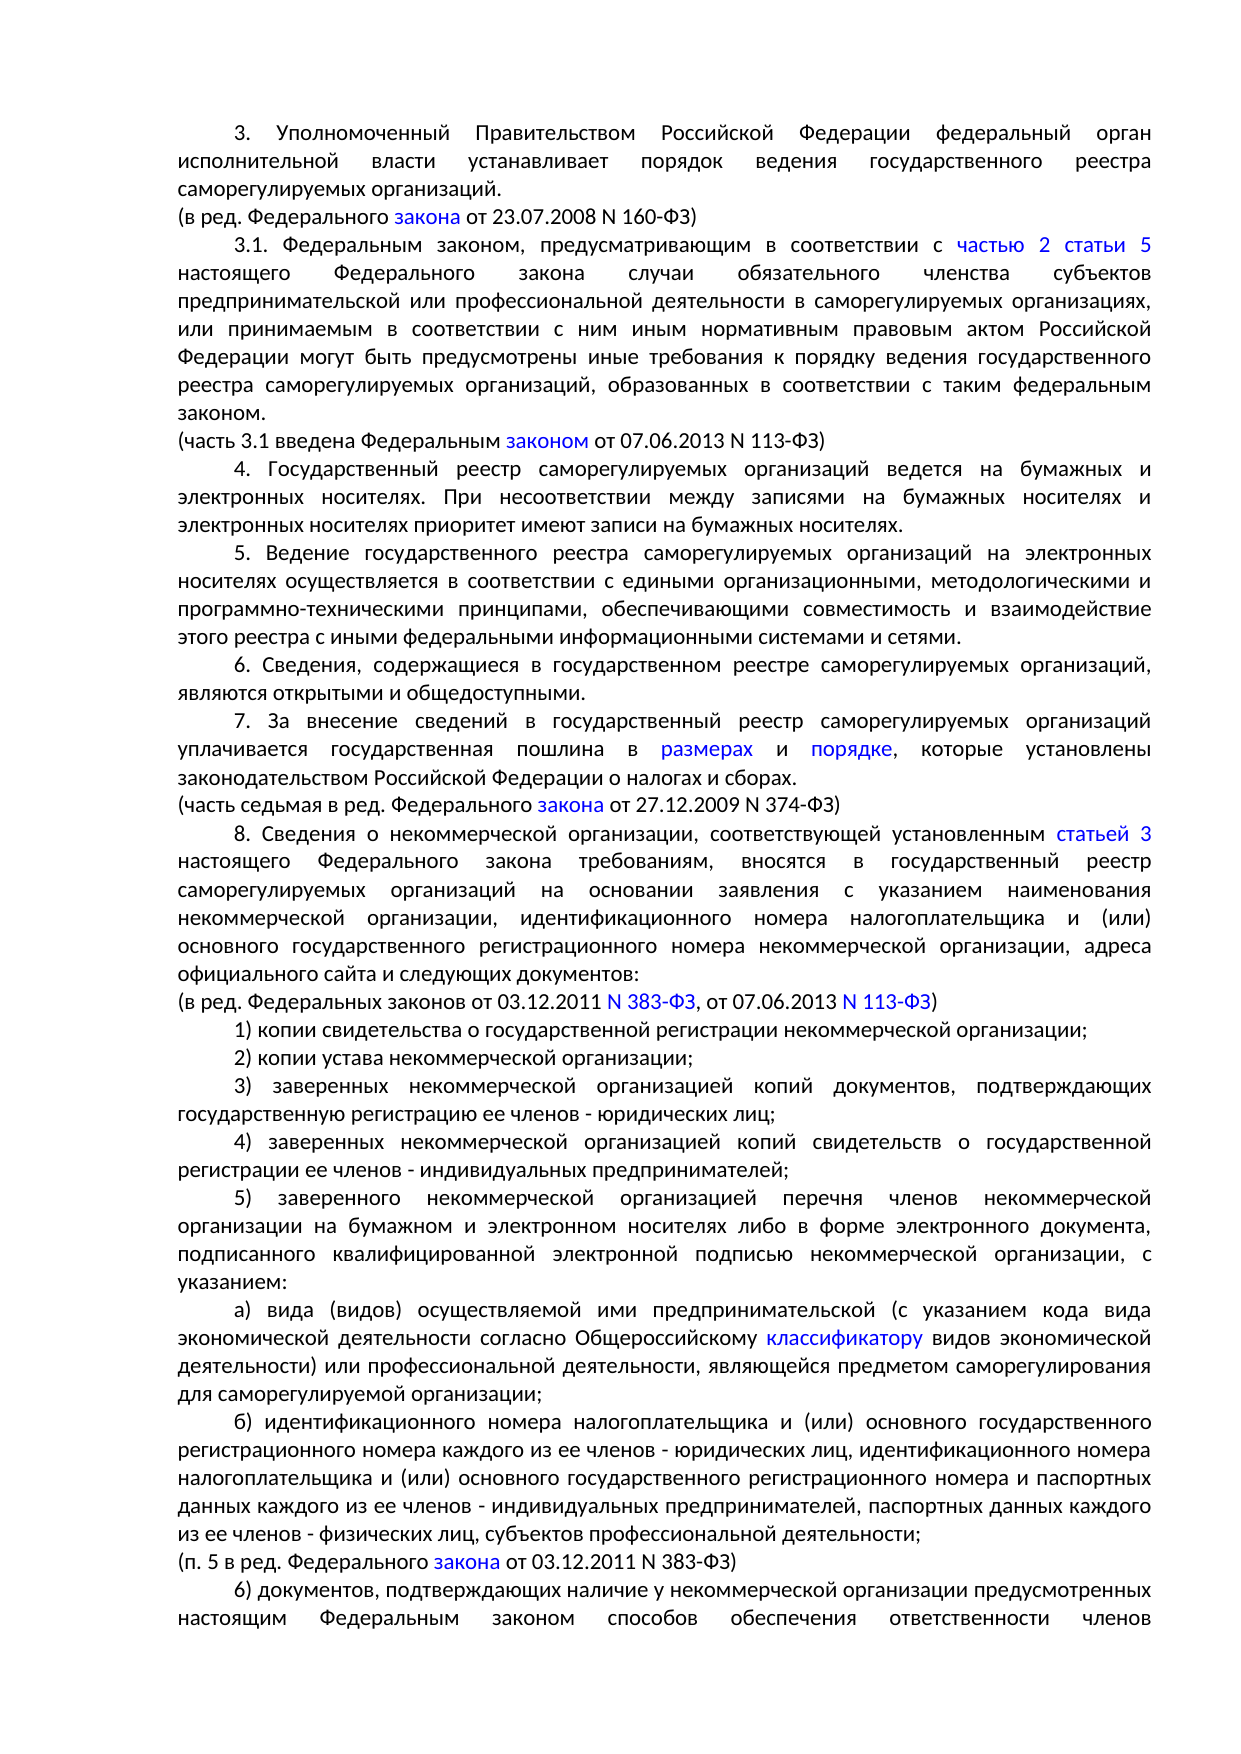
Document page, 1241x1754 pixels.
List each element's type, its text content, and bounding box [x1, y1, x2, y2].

text 5) заверенного некоммерческой организацией перечня членов некоммерческой организации на бумажном и электронном носителях либо в форме электронного документа, подписанного квалифицированной электронной подписью некоммерческой организации, с указанием: [177, 1183, 1152, 1295]
text (в ред. Федеральных законов от 03.12.2011 N 383-ФЗ, от 07.06.2013 N 113-ФЗ) [177, 987, 1152, 1015]
text а) вида (видов) осуществляемой ими предпринимательской (с указанием кода вида экономической деятельности согласно Общероссийскому классификатору видов экономической деятельности) или профессиональной деятельности, являющейся предметом саморегулирования для саморегулируемой организации; [177, 1295, 1152, 1407]
text 4. Государственный реестр саморегулируемых организаций ведется на бумажных и электронных носителях. При несоответствии между записями на бумажных носителях и электронных носителях приоритет имеют записи на бумажных носителях. [177, 454, 1152, 538]
text 3. Уполномоченный Правительством Российской Федерации федеральный орган исполнительной власти устанавливает порядок ведения государственного реестра саморегулируемых организаций. [177, 118, 1152, 202]
text 5. Ведение государственного реестра саморегулируемых организаций на электронных носителях осуществляется в соответствии с едиными организационными, методологическими и программно-техническими принципами, обеспечивающими совместимость и взаимодействие этого реестра с иными федеральными информационными системами и сетями. [177, 538, 1152, 651]
text (часть 3.1 введена Федеральным законом от 07.06.2013 N 113-ФЗ) [177, 426, 1152, 454]
text (п. 5 в ред. Федерального закона от 03.12.2011 N 383-ФЗ) [177, 1547, 1152, 1575]
text 6. Сведения, содержащиеся в государственном реестре саморегулируемых организаций, являются открытыми и общедоступными. [177, 651, 1152, 707]
text 3.1. Федеральным законом, предусматривающим в соответствии с частью 2 статьи 5 настоящего Федерального закона случаи обязательного членства субъектов предпринимательской или профессиональной деятельности в саморегулируемых организациях, или принимаемым в соответствии с ним иным нормативным правовым актом Российской Федерации могут быть предусмотрены иные требования к порядку ведения государственного реестра саморегулируемых организаций, образованных в соответствии с таким федеральным законом. [177, 230, 1152, 426]
text (в ред. Федерального закона от 23.07.2008 N 160-ФЗ) [177, 202, 1152, 230]
text 4) заверенных некоммерческой организацией копий свидетельств о государственной регистрации ее членов - индивидуальных предпринимателей; [177, 1127, 1152, 1183]
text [177, 1575, 1152, 1631]
text 8. Сведения о некоммерческой организации, соответствующей установленным статьей 3 настоящего Федерального закона требованиям, вносятся в государственный реестр саморегулируемых организаций на основании заявления с указанием наименования некоммерческой организации, идентификационного номера налогоплательщика и (или) основного государственного регистрационного номера некоммерческой организации, адреса официального сайта и следующих документов: [177, 819, 1152, 987]
text 2) копии устава некоммерческой организации; [177, 1043, 1152, 1071]
text 3) заверенных некоммерческой организацией копий документов, подтверждающих государственную регистрацию ее членов - юридических лиц; [177, 1071, 1152, 1127]
text (часть седьмая в ред. Федерального закона от 27.12.2009 N 374-ФЗ) [177, 791, 1152, 819]
text 7. За внесение сведений в государственный реестр саморегулируемых организаций уплачивается государственная пошлина в размерах и порядке, которые установлены законодательством Российской Федерации о налогах и сборах. [177, 707, 1152, 791]
text б) идентификационного номера налогоплательщика и (или) основного государственного регистрационного номера каждого из ее членов - юридических лиц, идентификационного номера налогоплательщика и (или) основного государственного регистрационного номера и паспортных данных каждого из ее членов - индивидуальных предпринимателей, паспортных данных каждого из ее членов - физических лиц, субъектов профессиональной деятельности; [177, 1407, 1152, 1547]
text 1) копии свидетельства о государственной регистрации некоммерческой организации; [177, 1015, 1152, 1043]
